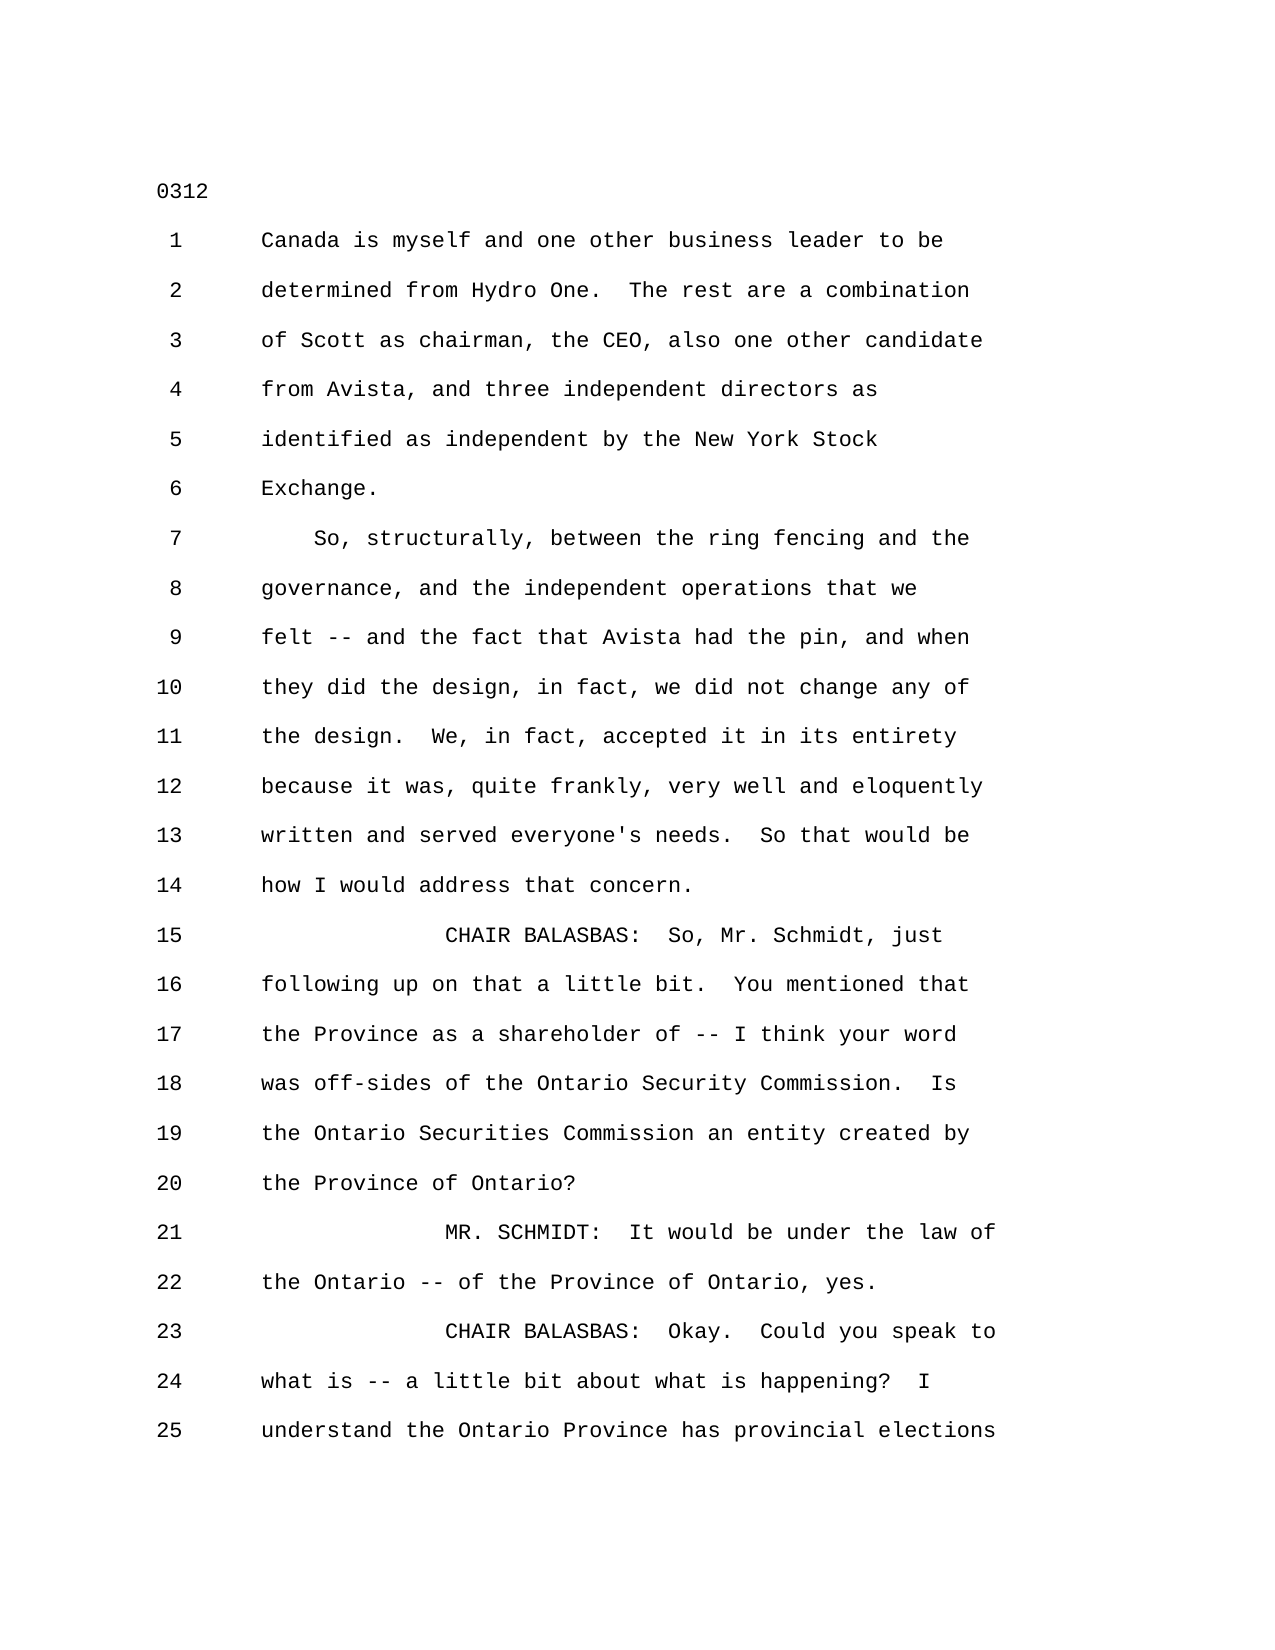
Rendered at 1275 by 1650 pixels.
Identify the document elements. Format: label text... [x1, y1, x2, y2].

text 24 what is -- a little bit about what is happening? I [156, 1370, 1119, 1395]
text 1 Canada is myself and one other business leader to be [156, 229, 1119, 254]
text 11 the design. We, in fact, accepted it in its entirety [156, 725, 1119, 750]
text 23 CHAIR BALASBAS: Okay. Could you speak to [156, 1320, 1119, 1345]
text 17 the Province as a shareholder of -- I think your word [156, 1023, 1119, 1048]
text 7 So, structurally, between the ring fencing and the [156, 527, 1119, 552]
text 22 the Ontario -- of the Province of Ontario, yes. [156, 1271, 1119, 1296]
text 0312 [156, 180, 1119, 205]
text 12 because it was, quite frankly, very well and eloquently [156, 775, 1119, 800]
text 21 MR. SCHMIDT: It would be under the law of [156, 1221, 1119, 1246]
text 4 from Avista, and three independent directors as [156, 378, 1119, 403]
text 5 identified as independent by the New York Stock [156, 428, 1119, 453]
text 15 CHAIR BALASBAS: So, Mr. Schmidt, just [156, 924, 1119, 948]
text 13 written and served everyone's needs. So that would be [156, 824, 1119, 849]
text 14 how I would address that concern. [156, 874, 1119, 899]
text 19 the Ontario Securities Commission an entity created by [156, 1122, 1119, 1147]
text 3 of Scott as chairman, the CEO, also one other candidate [156, 329, 1119, 353]
text 18 was off-sides of the Ontario Security Commission. Is [156, 1072, 1119, 1097]
text 9 felt -- and the fact that Avista had the pin, and when [156, 626, 1119, 651]
text 25 understand the Ontario Province has provincial elections [156, 1419, 1119, 1444]
text 2 determined from Hydro One. The rest are a combination [156, 279, 1119, 304]
text 10 they did the design, in fact, we did not change any of [156, 676, 1119, 701]
text 8 governance, and the independent operations that we [156, 577, 1119, 601]
text 20 the Province of Ontario? [156, 1172, 1119, 1196]
text 16 following up on that a little bit. You mentioned that [156, 973, 1119, 998]
text 6 Exchange. [156, 477, 1119, 502]
